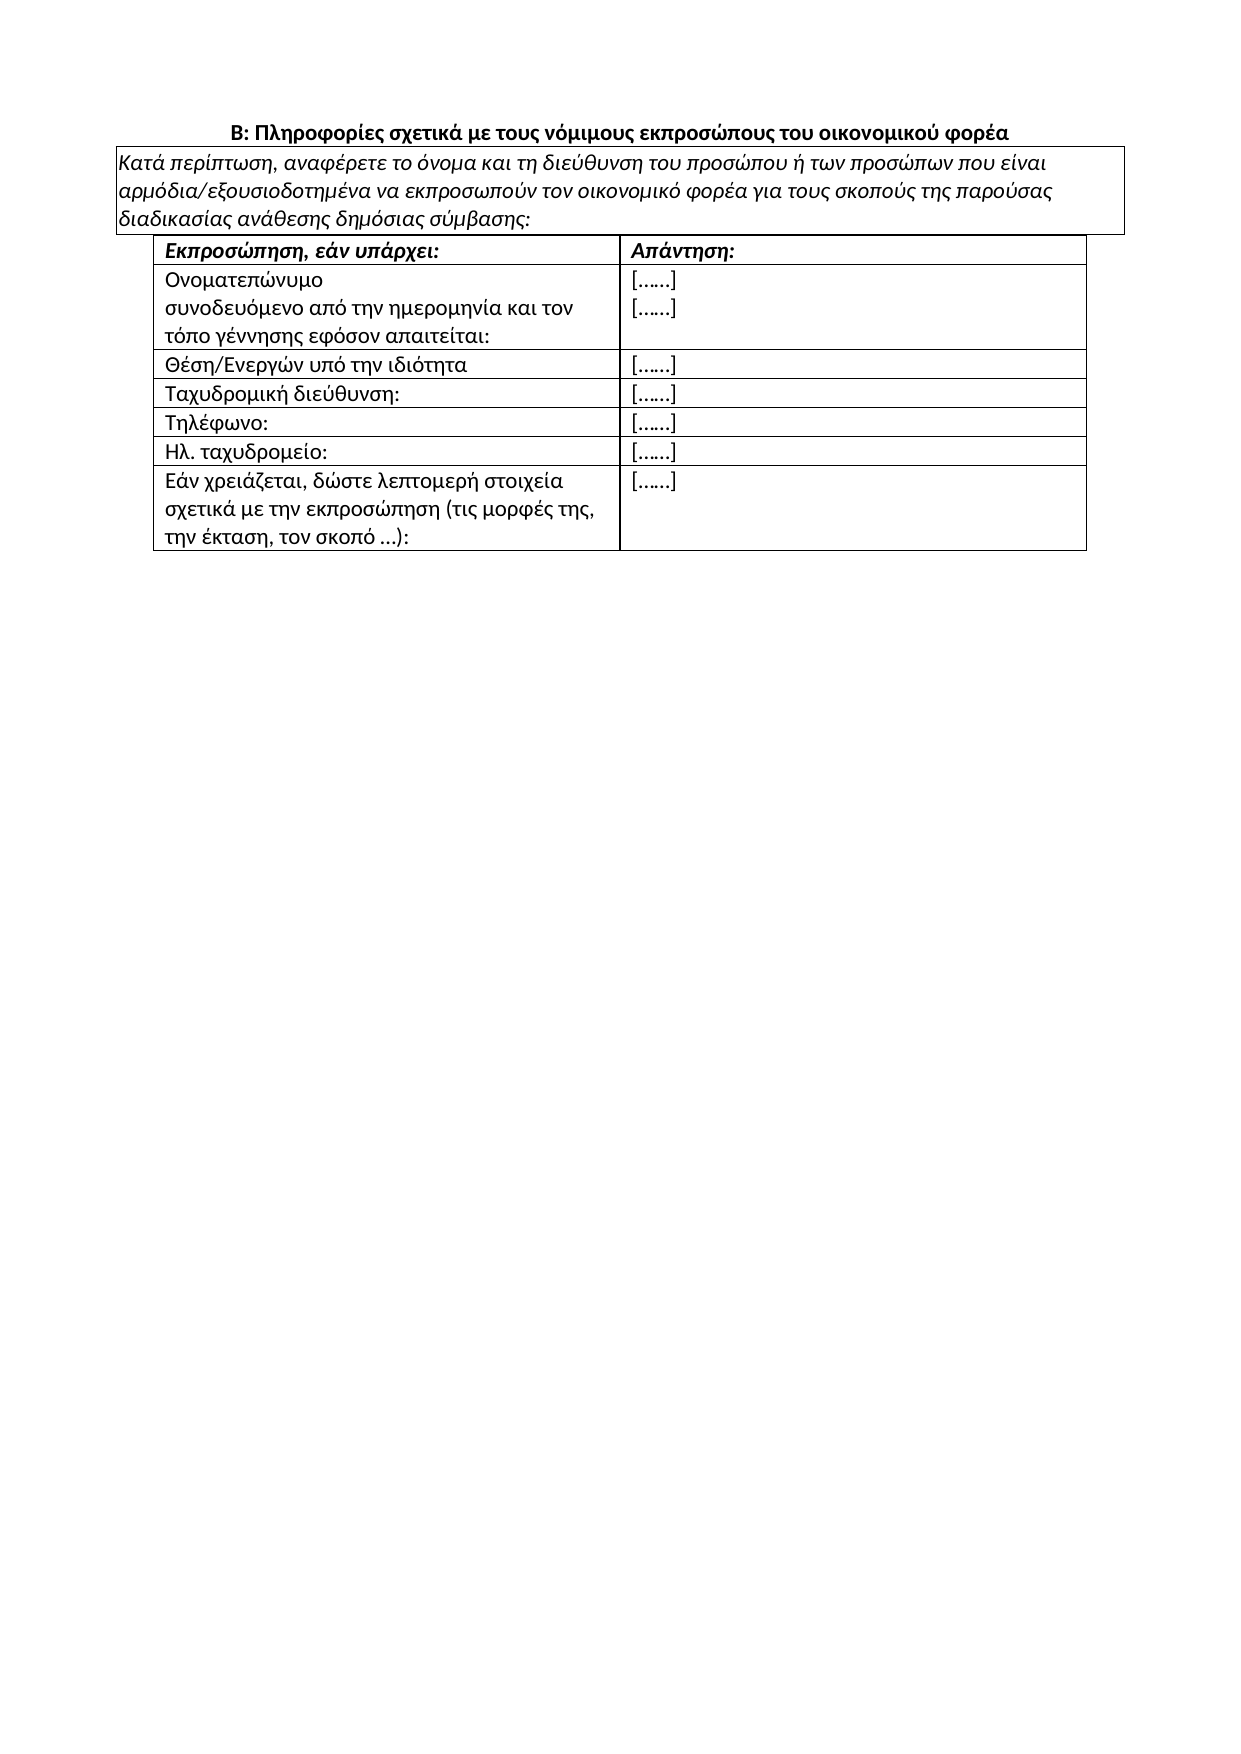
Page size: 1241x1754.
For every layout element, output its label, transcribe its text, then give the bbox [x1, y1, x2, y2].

text Β: Πληροφορίες σχετικά με τους νόμιμους εκπροσώπους του οικονομικού φορέα [118, 118, 1122, 146]
table_cell [……] [621, 437, 1086, 465]
table_cell Τηλέφωνο: [154, 408, 619, 436]
table_header Απάντηση: [621, 236, 1086, 264]
table_cell Ονοματεπώνυμο συνοδευόμενο από την ημερομηνία και τον τόπο γέννησης εφόσον απαιτείται: [154, 265, 619, 349]
table_cell [……] [……] [621, 265, 1086, 349]
table_cell Ταχυδρομική διεύθυνση: [154, 379, 619, 407]
table_header Εκπροσώπηση, εάν υπάρχει: [154, 236, 619, 264]
table_cell [……] [621, 466, 1086, 550]
table_cell [……] [621, 408, 1086, 436]
table_cell Ηλ. ταχυδρομείο: [154, 437, 619, 465]
table_cell [……] [621, 379, 1086, 407]
table_cell Εάν χρειάζεται, δώστε λεπτομερή στοιχεία σχετικά με την εκπροσώπηση (τις μορφές της, την έκταση, τον σκοπό …): [154, 466, 619, 550]
text Κατά περίπτωση, αναφέρετε το όνομα και τη διεύθυνση του προσώπου ή των προσώπων που είναι αρμόδια/εξουσιοδοτημένα να εκπροσωπούν τον οικονομικό φορέα για τους σκοπούς της παρούσας διαδικασίας ανάθεσης δημόσιας σύμβασης: [117, 147, 1124, 234]
table_cell [……] [621, 350, 1086, 378]
table_cell Θέση/Ενεργών υπό την ιδιότητα [154, 350, 619, 378]
